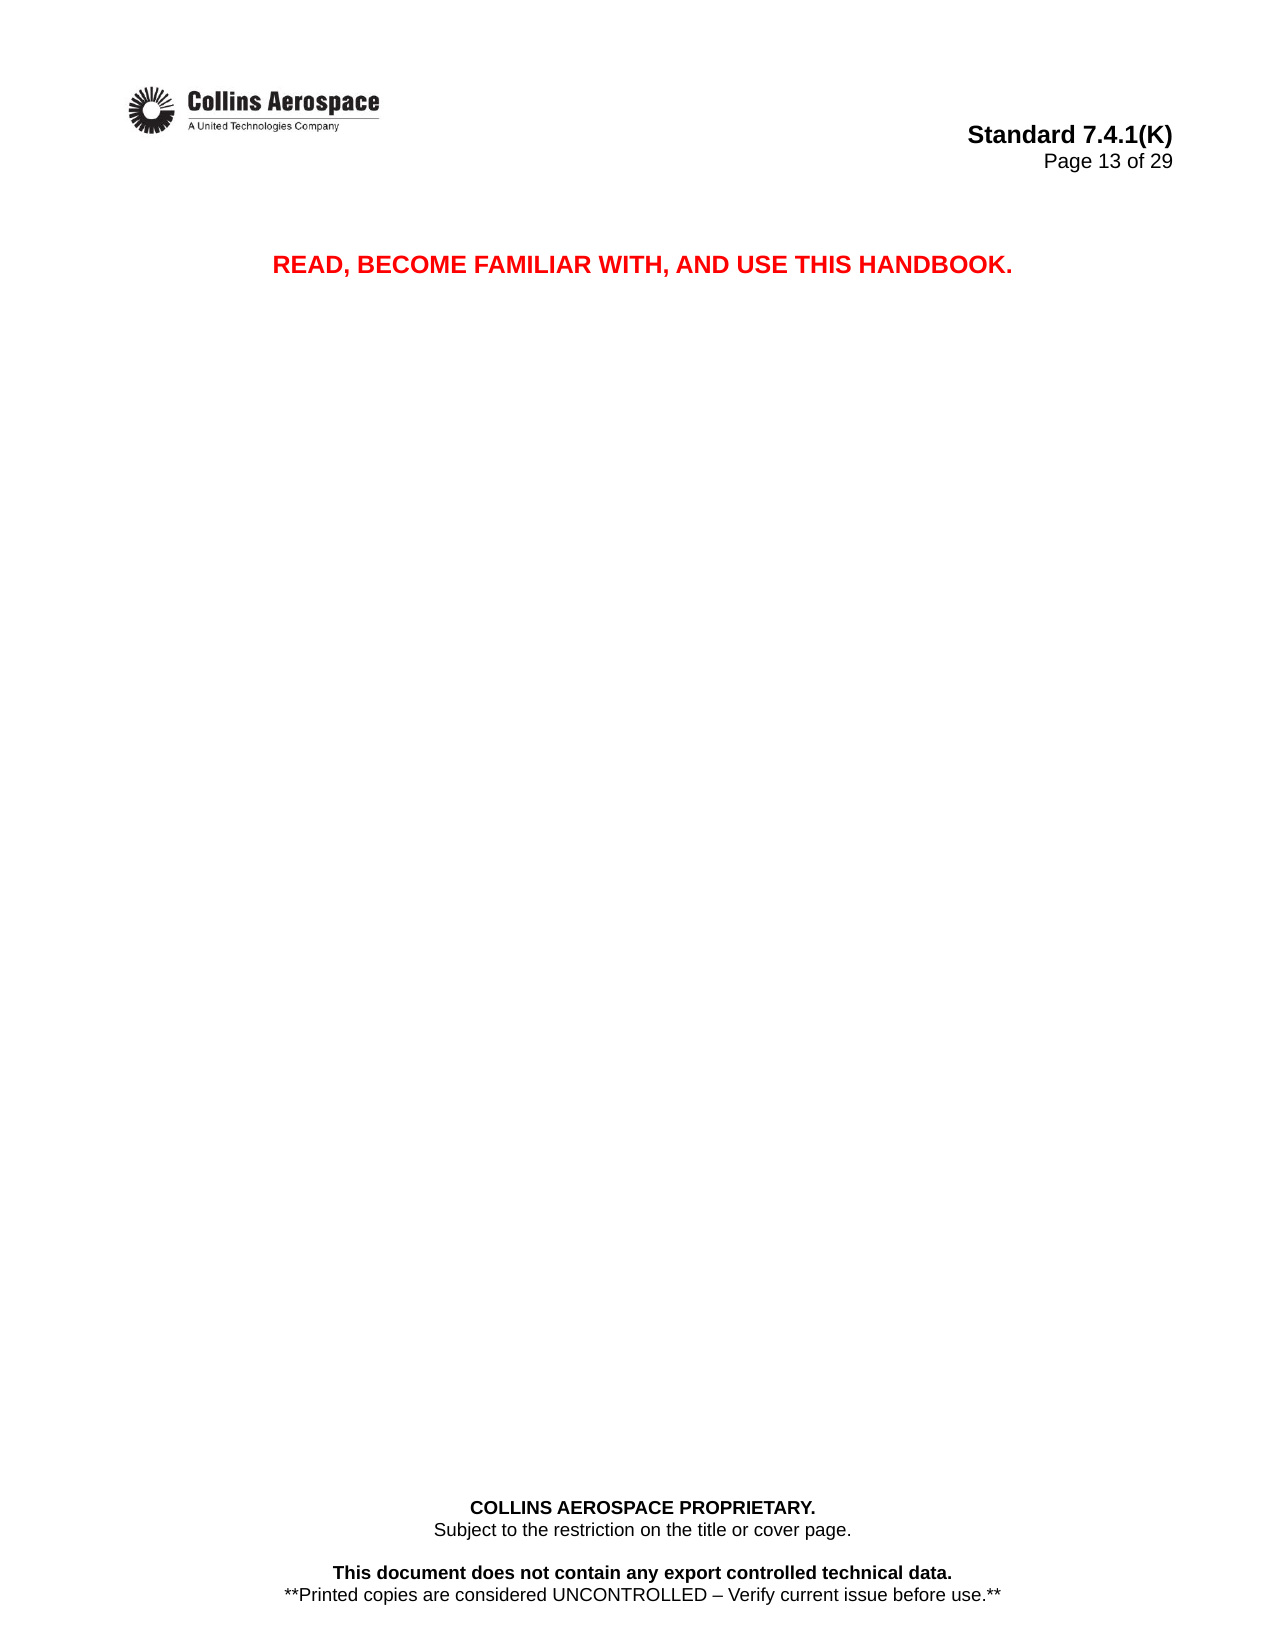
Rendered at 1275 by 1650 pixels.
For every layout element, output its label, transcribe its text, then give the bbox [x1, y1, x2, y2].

picture [113, 74, 400, 144]
text READ, BECOME FAMILIAR WITH, AND USE THIS HANDBOOK. [112, 250, 1173, 278]
